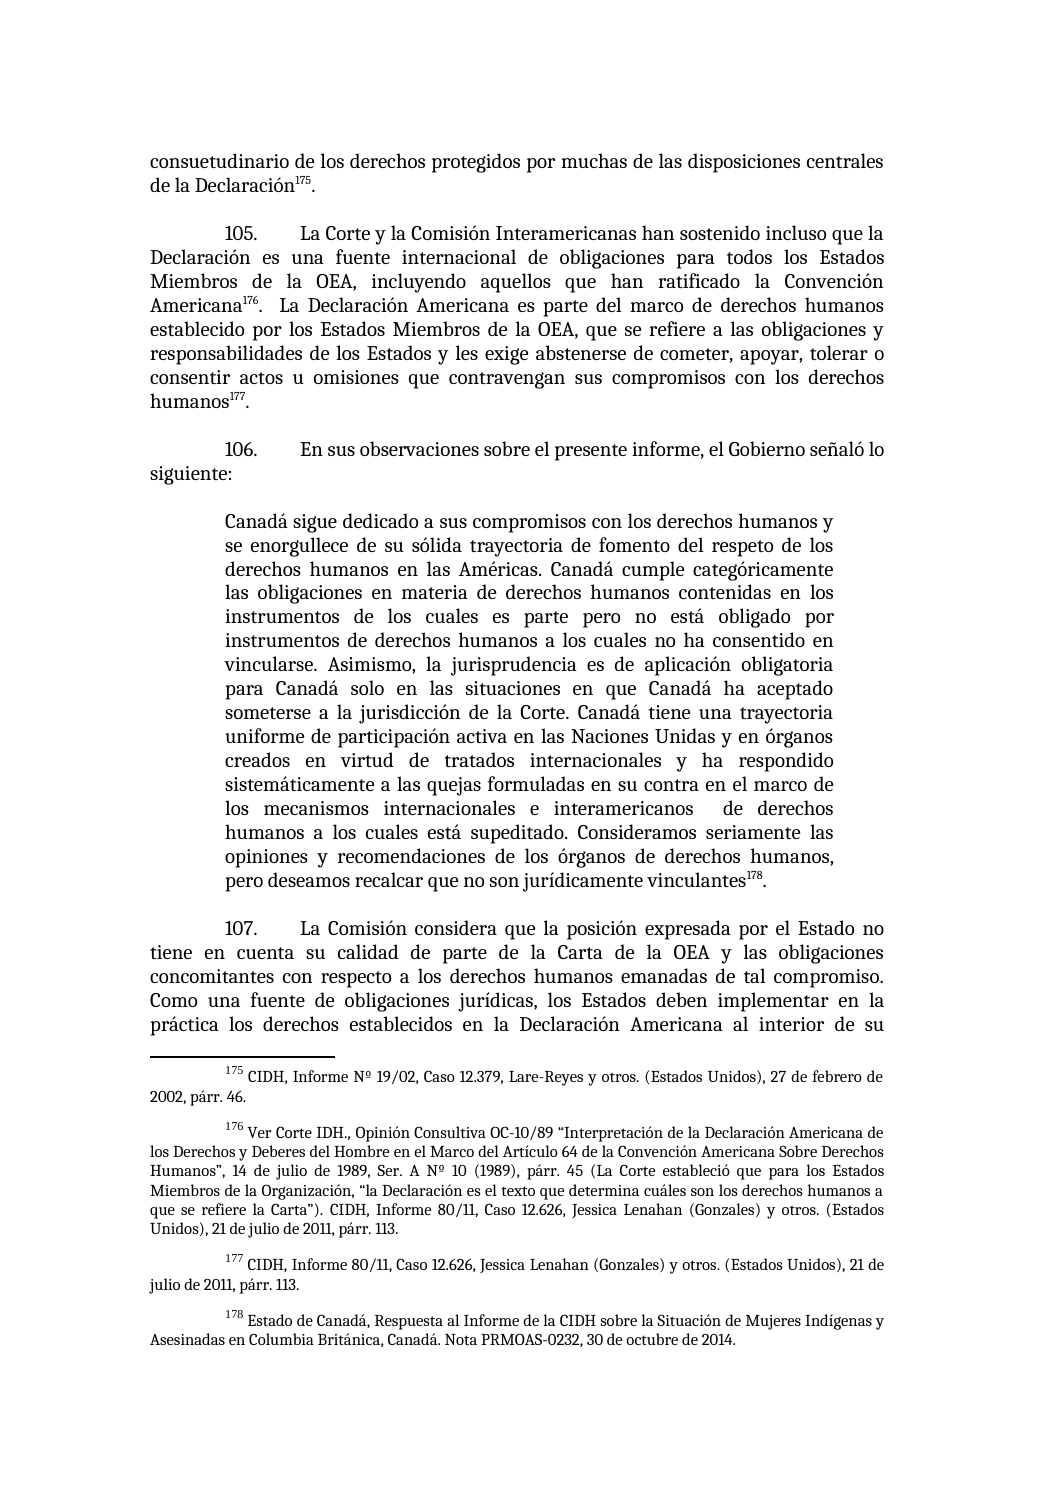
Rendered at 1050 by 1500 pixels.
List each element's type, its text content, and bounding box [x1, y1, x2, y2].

list La Corte y la Comisión Interamericanas han sostenido incluso que la Declaración es una fuente internacional de obligaciones para todos los Estados Miembros de la OEA, incluyendo aquellos que han ratificado la Convención Americana. La Declaración Americana es parte del marco de derechos humanos establecido por los Estados Miembros de la OEA, que se refiere a las obligaciones y responsabilidades de los Estados y les exige abstenerse de cometer, apoyar, tolerar o consentir actos u omisiones que contravengan sus compromisos con los derechos humanos. [150, 222, 885, 413]
text Canadá sigue dedicado a sus compromisos con los derechos humanos y se enorgullece de su sólida trayectoria de fomento del respeto de los derechos humanos en las Américas. Canadá cumple categóricamente las obligaciones en materia de derechos humanos contenidas en los instrumentos de los cuales es parte pero no está obligado por instrumentos de derechos humanos a los cuales no ha consentido en vincularse. Asimismo, la jurisprudencia es de aplicación obligatoria para Canadá solo en las situaciones en que Canadá ha aceptado someterse a la jurisdicción de la Corte. Canadá tiene una trayectoria uniforme de participación activa en las Naciones Unidas y en órganos creados en virtud de tratados internacionales y ha respondido sistemáticamente a las quejas formuladas en su contra en el marco de los mecanismos internacionales e interamericanos de derechos humanos a los cuales está supeditado. Consideramos seriamente las opiniones y recomendaciones de los órganos de derechos humanos, pero deseamos recalcar que no son jurídicamente vinculantes. [225, 509, 834, 893]
list En sus observaciones sobre el presente informe, el Gobierno señaló lo siguiente: [150, 437, 885, 485]
list La Comisión considera que la posición expresada por el Estado no tiene en cuenta su calidad de parte de la Carta de la OEA y las obligaciones concomitantes con respecto a los derechos humanos emanadas de tal compromiso. Como una fuente de obligaciones jurídicas, los Estados deben implementar en la práctica los derechos establecidos en la Declaración Americana al interior de su jurisdicción. La Comisión ha señalado que la obligación de respetar y garantizar los derechos humanos está especialmente establecida en ciertas disposiciones de la Declaración Americana. Los instrumentos internacionales en general requieren que los Estados partes no sólo respeten los derechos contenidos en esos instrumentos, sino que garanticen que los individuos dentro de sus jurisdicciones puedan ejercer esos derechos. La continuidad de las obligaciones de derechos humanos no sólo es de naturaleza negativa, también requiere acciones positivas de los Estados. [150, 917, 885, 1036]
